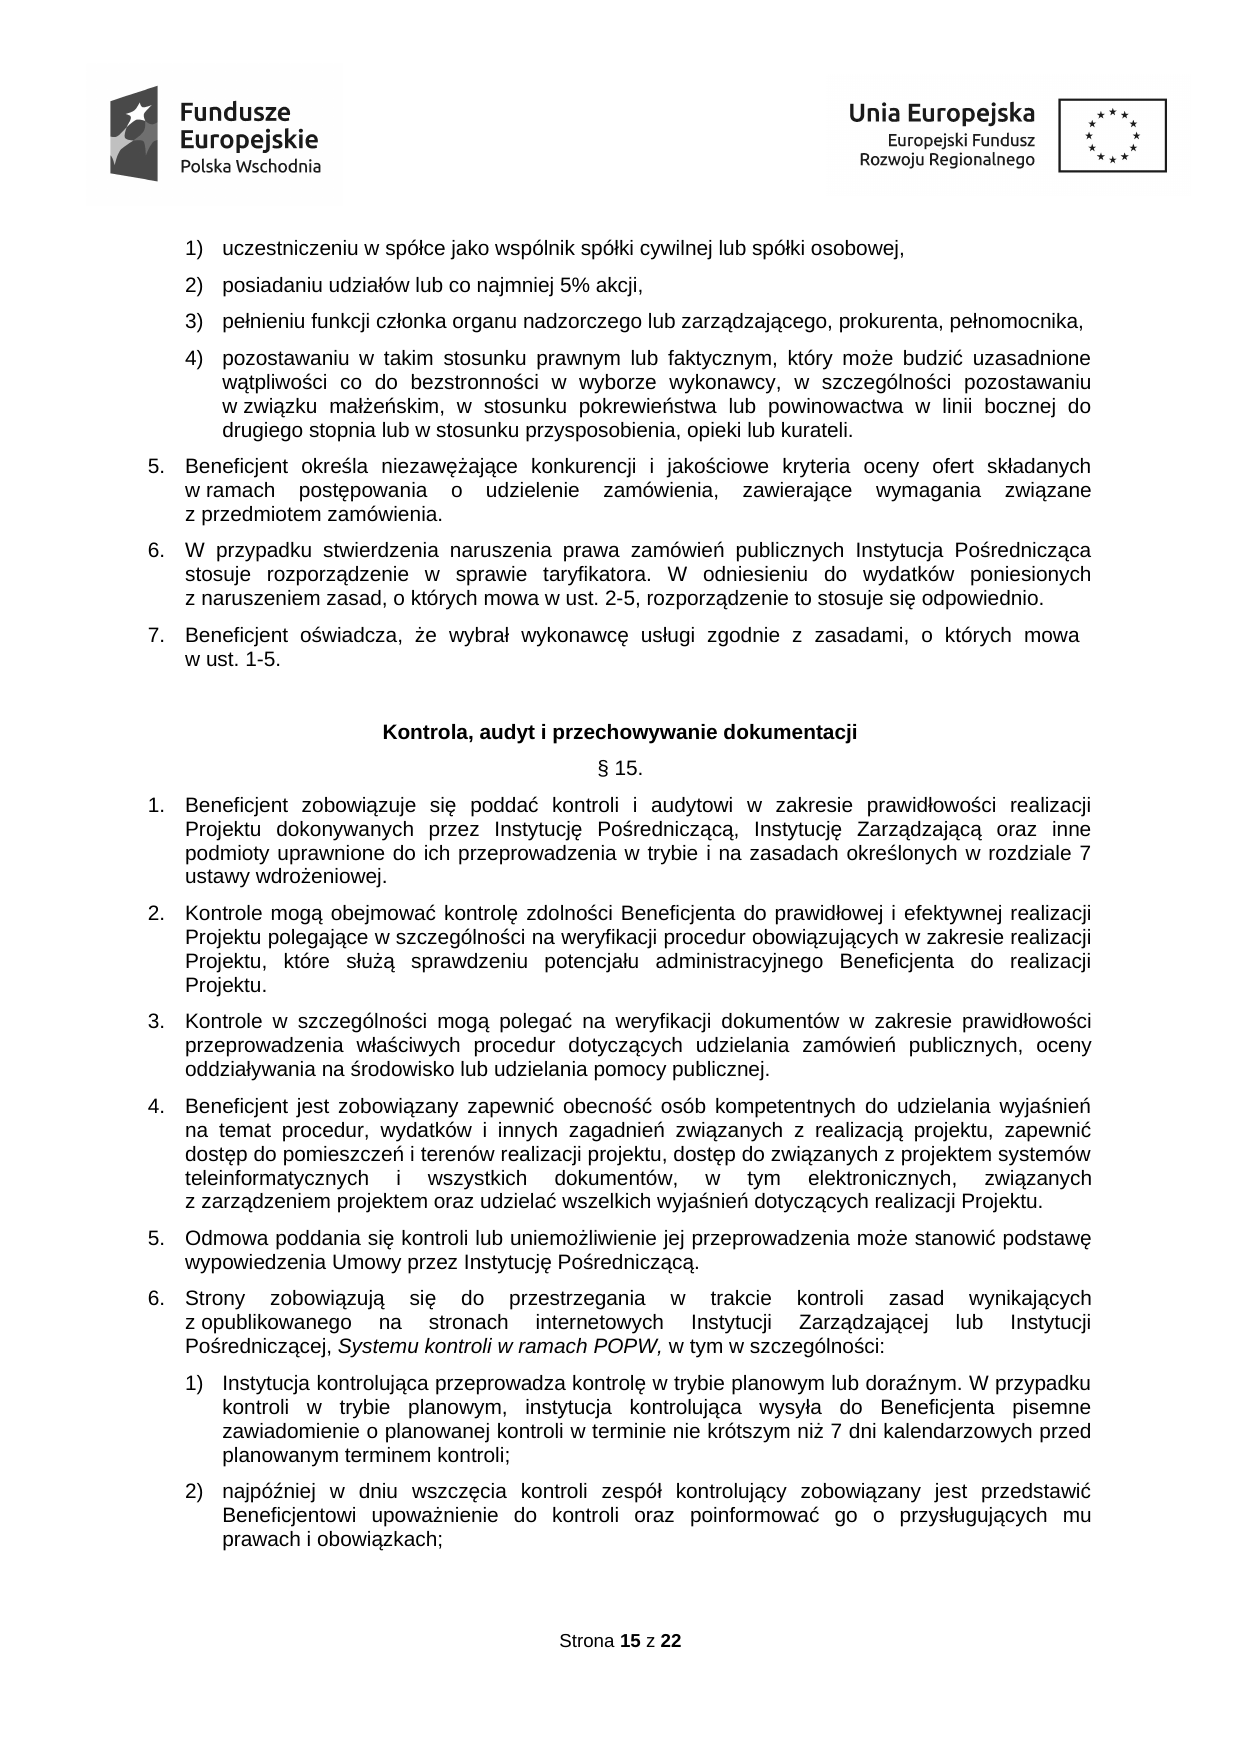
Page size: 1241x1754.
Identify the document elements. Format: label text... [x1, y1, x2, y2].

list najpóźniej w dniu wszczęcia kontroli zespół kontrolujący zobowiązany jest przedstawić Beneficjentowi upoważnienie do kontroli oraz poinformować go o przysługujących mu prawach i obowiązkach; [185, 1479, 1092, 1551]
list pełnieniu funkcji członka organu nadzorczego lub zarządzającego, prokurenta, pełnomocnika, [185, 309, 1092, 333]
text § 15. [148, 756, 1092, 780]
picture [826, 74, 1191, 196]
list Instytucja kontrolująca przeprowadza kontrolę w trybie planowym lub doraźnym. W przypadku kontroli w trybie planowym, instytucja kontrolująca wysyła do Beneficjenta pisemne zawiadomienie o planowanej kontroli w terminie nie krótszym niż 7 dni kalendarzowych przed planowanym terminem kontroli; [185, 1371, 1092, 1466]
text Kontrola, audyt i przechowywanie dokumentacji [148, 719, 1092, 743]
list Strony zobowiązują się do przestrzegania w trakcie kontroli zasad wynikających z opublikowanego na stronach internetowych Instytucji Zarządzającej lub Instytucji Pośredniczącej, Systemu kontroli w ramach POPW, w tym w szczególności: [148, 1286, 1092, 1358]
picture [86, 63, 344, 206]
list posiadaniu udziałów lub co najmniej 5% akcji, [185, 273, 1092, 297]
list W przypadku stwierdzenia naruszenia prawa zamówień publicznych Instytucja Pośrednicząca stosuje rozporządzenie w sprawie taryfikatora. W odniesieniu do wydatków poniesionych z naruszeniem zasad, o których mowa w ust. 2-5, rozporządzenie to stosuje się odpowiednio. [148, 538, 1092, 610]
list Beneficjent zobowiązuje się poddać kontroli i audytowi w zakresie prawidłowości realizacji Projektu dokonywanych przez Instytucję Pośredniczącą, Instytucję Zarządzającą oraz inne podmioty uprawnione do ich przeprowadzenia w trybie i na zasadach określonych w rozdziale 7 ustawy wdrożeniowej. [148, 792, 1092, 888]
list Kontrole w szczególności mogą polegać na weryfikacji dokumentów w zakresie prawidłowości przeprowadzenia właściwych procedur dotyczących udzielania zamówień publicznych, oceny oddziaływania na środowisko lub udzielania pomocy publicznej. [148, 1009, 1092, 1081]
list Beneficjent określa niezawężające konkurencji i jakościowe kryteria oceny ofert składanych w ramach postępowania o udzielenie zamówienia, zawierające wymagania związane z przedmiotem zamówienia. [148, 454, 1092, 526]
list Beneficjent oświadcza, że wybrał wykonawcę usługi zgodnie z zasadami, o których mowa w ust. 1-5. [148, 623, 1092, 671]
list Odmowa poddania się kontroli lub uniemożliwienie jej przeprowadzenia może stanowić podstawę wypowiedzenia Umowy przez Instytucję Pośredniczącą. [148, 1226, 1092, 1274]
list Beneficjent jest zobowiązany zapewnić obecność osób kompetentnych do udzielania wyjaśnień na temat procedur, wydatków i innych zagadnień związanych z realizacją projektu, zapewnić dostęp do pomieszczeń i terenów realizacji projektu, dostęp do związanych z projektem systemów teleinformatycznych i wszystkich dokumentów, w tym elektronicznych, związanych z zarządzeniem projektem oraz udzielać wszelkich wyjaśnień dotyczących realizacji Projektu. [148, 1093, 1092, 1213]
list uczestniczeniu w spółce jako wspólnik spółki cywilnej lub spółki osobowej, [185, 236, 1092, 260]
list pozostawaniu w takim stosunku prawnym lub faktycznym, który może budzić uzasadnione wątpliwości co do bezstronności w wyborze wykonawcy, w szczególności pozostawaniu w związku małżeńskim, w stosunku pokrewieństwa lub powinowactwa w linii bocznej do drugiego stopnia lub w stosunku przysposobienia, opieki lub kurateli. [185, 346, 1092, 441]
list Kontrole mogą obejmować kontrolę zdolności Beneficjenta do prawidłowej i efektywnej realizacji Projektu polegające w szczególności na weryfikacji procedur obowiązujących w zakresie realizacji Projektu, które służą sprawdzeniu potencjału administracyjnego Beneficjenta do realizacji Projektu. [148, 901, 1092, 997]
